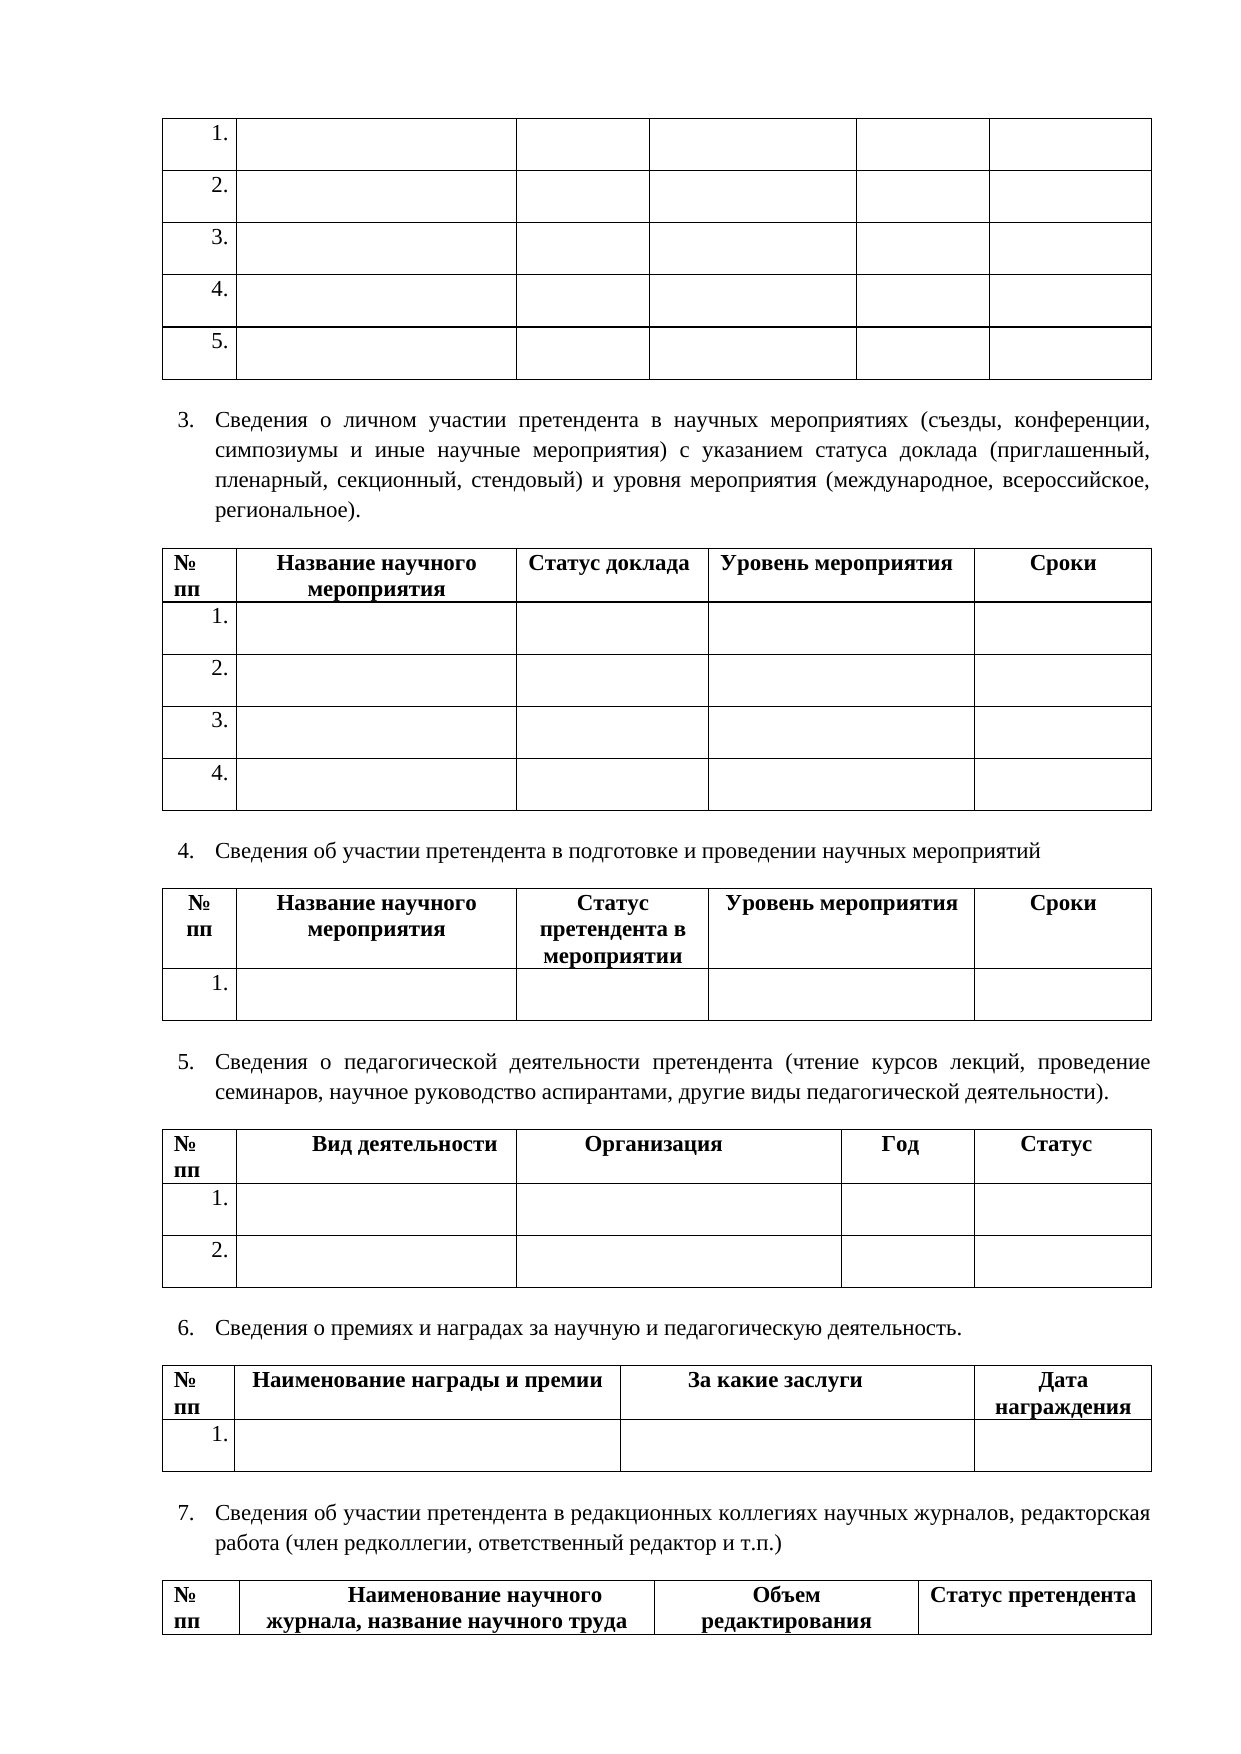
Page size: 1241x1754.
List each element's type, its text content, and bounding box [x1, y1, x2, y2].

table_cell [517, 1184, 841, 1235]
table_cell [621, 1420, 974, 1471]
table_header Уровень мероприятия [709, 549, 974, 601]
table_cell [709, 759, 974, 810]
table_cell [709, 655, 974, 706]
table_cell [163, 655, 236, 706]
table_header Сроки [975, 889, 1151, 968]
table_cell [517, 328, 649, 378]
table_cell [857, 275, 989, 326]
table_cell [517, 707, 708, 758]
table_cell [163, 707, 236, 758]
table_header Сроки [975, 549, 1151, 601]
table_header № пп [163, 1366, 234, 1419]
table_cell [975, 603, 1151, 653]
table_cell [975, 759, 1151, 810]
table_cell [709, 969, 974, 1020]
table_cell [163, 969, 236, 1020]
table_cell [650, 223, 856, 274]
table_cell [857, 223, 989, 274]
table_cell [517, 171, 649, 222]
table_cell [517, 223, 649, 274]
table_cell [237, 119, 516, 170]
table_cell [650, 328, 856, 378]
table_header Статус претендента в мероприятии [517, 889, 708, 968]
table_cell [163, 759, 236, 810]
table_cell [237, 603, 516, 653]
table_cell [842, 1184, 974, 1235]
table_cell [163, 328, 236, 378]
table_cell [237, 1236, 516, 1287]
table_cell [237, 707, 516, 758]
table_cell [235, 1420, 620, 1471]
table_cell [975, 707, 1151, 758]
table_header Организация [517, 1130, 841, 1183]
table_cell [237, 328, 516, 378]
table_cell [237, 171, 516, 222]
table_cell [163, 119, 236, 170]
table_header № пп [163, 549, 236, 601]
table_header Название научного мероприятия [237, 549, 516, 601]
table_cell [237, 223, 516, 274]
table_cell [990, 171, 1151, 222]
table_header Вид деятельности [237, 1130, 516, 1183]
table_cell [857, 328, 989, 378]
table_cell [975, 655, 1151, 706]
table_cell [842, 1236, 974, 1287]
table_header Дата награждения [975, 1366, 1151, 1419]
table_cell [237, 969, 516, 1020]
table_cell [650, 171, 856, 222]
table_cell [975, 969, 1151, 1020]
table_cell [517, 119, 649, 170]
table_cell [975, 1420, 1151, 1471]
table_cell [857, 119, 989, 170]
table_header Уровень мероприятия [709, 889, 974, 968]
table_cell [163, 1184, 236, 1235]
table_header Статус [975, 1130, 1151, 1183]
table_cell [163, 223, 236, 274]
table_cell [237, 759, 516, 810]
table_cell [237, 655, 516, 706]
table_header За какие заслуги [621, 1366, 974, 1419]
table_cell [163, 1420, 234, 1471]
table_header № пп [163, 1581, 239, 1633]
table_cell [975, 1184, 1151, 1235]
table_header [655, 1581, 918, 1633]
list Сведения о личном участии претендента в научных мероприятиях (съезды, конференции, симпозиумы и иные научные мероприятия) с указанием статуса доклада (приглашенный, пленарный, секционный, стендовый) и уровня мероприятия (международное, всероссийское, региональное). [177, 406, 1152, 523]
table_cell [990, 223, 1151, 274]
table_cell [517, 603, 708, 653]
table_cell [517, 969, 708, 1020]
table_header № пп [163, 889, 236, 968]
table_cell [517, 655, 708, 706]
table_header № пп [163, 1130, 236, 1183]
list Сведения об участии претендента в подготовке и проведении научных мероприятий [177, 837, 1152, 863]
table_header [240, 1581, 654, 1633]
table_header Статус доклада [517, 549, 708, 601]
table_cell [517, 759, 708, 810]
table_cell [650, 119, 856, 170]
table_cell [975, 1236, 1151, 1287]
table_cell [237, 275, 516, 326]
list Сведения об участии претендента в редакционных коллегиях научных журналов, редакторская работа (член редколлегии, ответственный редактор и т.п.) [177, 1498, 1152, 1555]
table_header Название научного мероприятия [237, 889, 516, 968]
list Сведения о педагогической деятельности претендента (чтение курсов лекций, проведение семинаров, научное руководство аспирантами, другие виды педагогической деятельности). [177, 1048, 1152, 1104]
table_cell [163, 171, 236, 222]
table_header Статус претендента [919, 1581, 1151, 1633]
table_cell [163, 1236, 236, 1287]
table_cell [163, 275, 236, 326]
table_cell [517, 1236, 841, 1287]
table_cell [709, 707, 974, 758]
table_cell [857, 171, 989, 222]
table_cell [990, 328, 1151, 378]
table_cell [990, 119, 1151, 170]
table_cell [237, 1184, 516, 1235]
list Сведения о премиях и наградах за научную и педагогическую деятельность. [177, 1314, 1152, 1341]
table_cell [709, 603, 974, 653]
table_header Год [842, 1130, 974, 1183]
table_cell [163, 603, 236, 653]
table_header Наименование награды и премии [235, 1366, 620, 1419]
table_cell [990, 275, 1151, 326]
table_cell [650, 275, 856, 326]
table_cell [517, 275, 649, 326]
